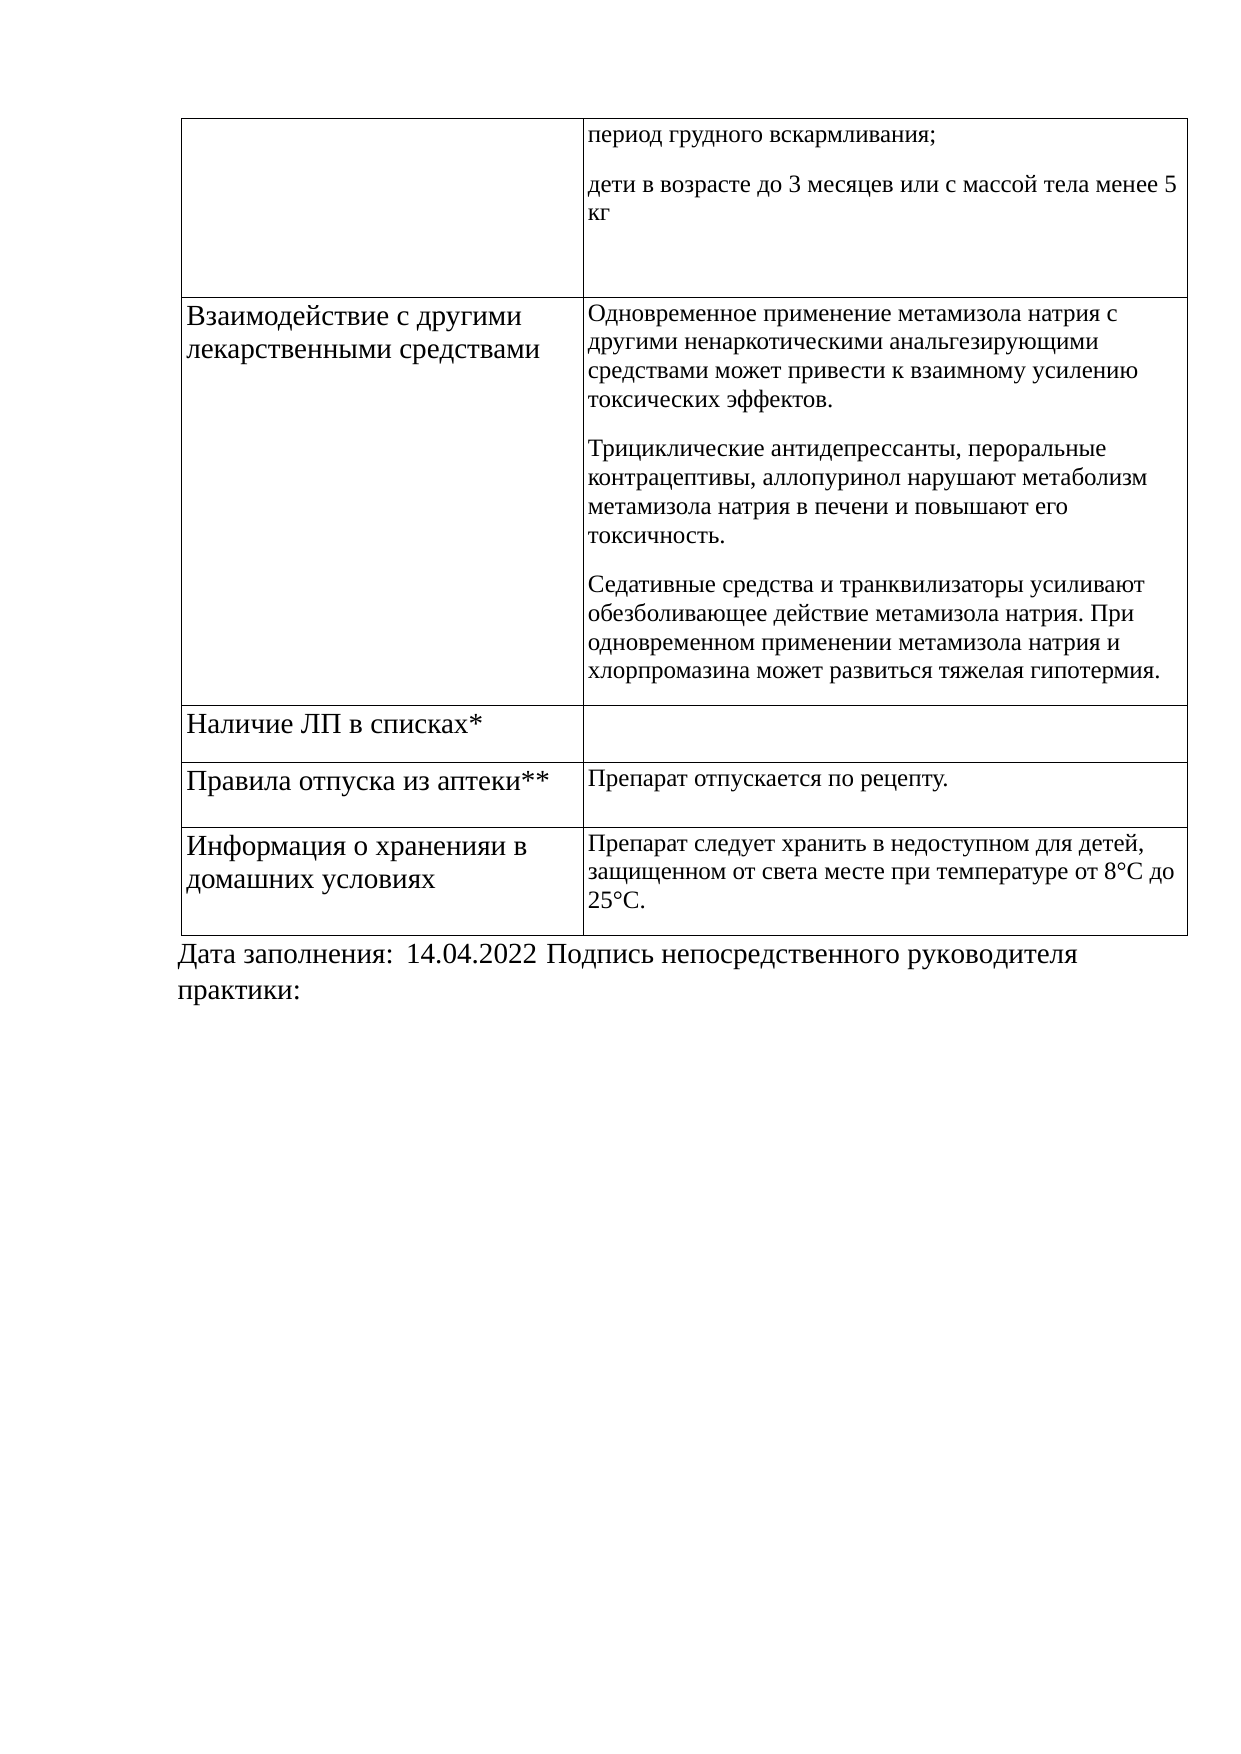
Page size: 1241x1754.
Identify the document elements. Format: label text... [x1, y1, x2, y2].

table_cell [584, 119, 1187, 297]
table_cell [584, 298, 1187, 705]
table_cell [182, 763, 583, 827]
text Дата заполнения: 14.04.2022 Подпись непосредственного руководителя практики: [177, 936, 1152, 1005]
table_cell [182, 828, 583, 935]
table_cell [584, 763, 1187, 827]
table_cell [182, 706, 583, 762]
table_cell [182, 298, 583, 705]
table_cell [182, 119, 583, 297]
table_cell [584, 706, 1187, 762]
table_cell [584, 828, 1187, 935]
